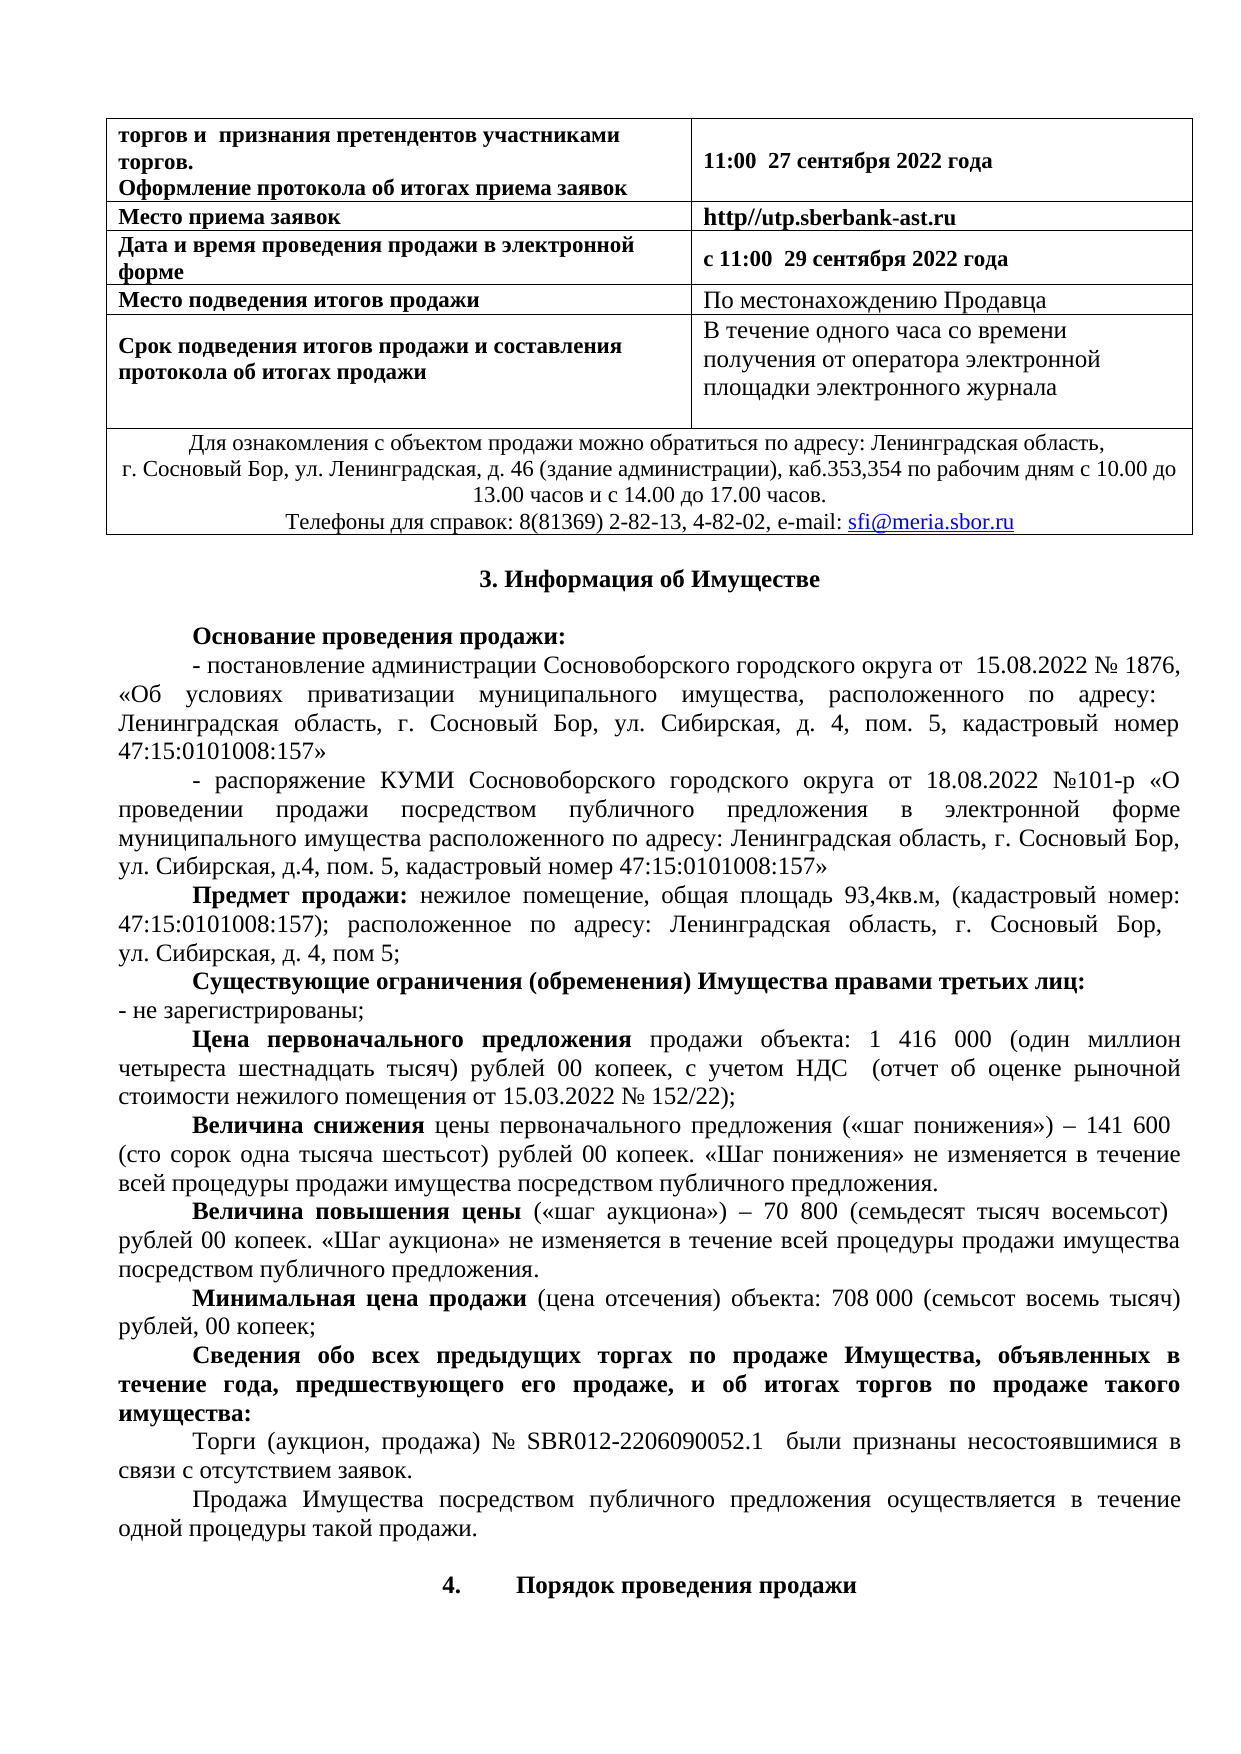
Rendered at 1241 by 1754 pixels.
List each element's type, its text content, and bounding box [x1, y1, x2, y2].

text Величина снижения цены первоначального предложения («шаг понижения») – 141 600 (сто сорок одна тысяча шестьсот) рублей 00 копеек. «Шаг понижения» не изменяется в течение всей процедуры продажи имущества посредством публичного предложения. [118, 1110, 1181, 1196]
text - распоряжение КУМИ Сосновоборского городского округа от 18.08.2022 №101-р «О проведении продажи посредством публичного предложения в электронной форме муниципального имущества расположенного по адресу: Ленинградская область, г. Сосновый Бор, ул. Сибирская, д.4, пом. 5, кадастровый номер 47:15:0101008:157» [118, 765, 1181, 880]
table_cell Дата и время проведения продажи в электронной форме [107, 231, 691, 284]
table_cell В течение одного часа со времени получения от оператора электронной площадки электронного журнала [692, 315, 1192, 428]
text Предмет продажи: нежилое помещение, общая площадь 93,4кв.м, (кадастровый номер: 47:15:0101008:157); расположенное по адресу: Ленинградская область, г. Сосновый Бор, ул. Сибирская, д. 4, пом 5; [118, 880, 1181, 966]
text Основание проведения продажи: [118, 621, 1181, 650]
text Торги (аукцион, продажа) № SBR012-2206090052.1 были признаны несостоявшимися в связи с отсутствием заявок. [118, 1426, 1181, 1484]
table_cell http//utp.sberbank-ast.ru [692, 202, 1192, 230]
table_cell Срок подведения итогов продажи и составления протокола об итогах продажи [107, 315, 691, 428]
table_cell Место подведения итогов продажи [107, 285, 691, 314]
text Продажа Имущества посредством публичного предложения осуществляется в течение одной процедуры такой продажи. [118, 1484, 1181, 1541]
table_cell с 11:00 29 сентября 2022 года [692, 231, 1192, 284]
text Существующие ограничения (обременения) Имущества правами третьих лиц: [118, 966, 1181, 995]
text - постановление администрации Сосновоборского городского округа от 15.08.2022 № 1876, «Об условиях приватизации муниципального имущества, расположенного по адресу: Ленинградская область, г. Сосновый Бор, ул. Сибирская, д. 4, пом. 5, кадастровый номер 47:15:0101008:157» [118, 650, 1181, 765]
text Минимальная цена продажи (цена отсечения) объекта: 708 000 (семьсот восемь тысяч) рублей, 00 копеек; [118, 1283, 1181, 1340]
text 3. Информация об Имуществе [118, 564, 1181, 593]
text Величина повышения цены («шаг аукциона») – 70 800 (семьдесят тысяч восемьсот) рублей 00 копеек. «Шаг аукциона» не изменяется в течение всей процедуры продажи имущества посредством публичного предложения. [118, 1196, 1181, 1283]
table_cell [692, 119, 1192, 201]
table_cell Место приема заявок [107, 202, 691, 230]
table_cell Для ознакомления с объектом продажи можно обратиться по адресу: Ленинградская область, г. Сосновый Бор, ул. Ленинградская, д. 46 (здание администрации), каб.353,354 по рабочим дням с 10.00 до 13.00 часов и с 14.00 до 17.00 часов. Телефоны для справок: 8(81369) 2-82-13, 4-82-02, e-mail: sfi@meria.sbor.ru [107, 429, 1192, 534]
list Порядок проведения продажи [118, 1570, 1181, 1599]
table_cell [107, 119, 691, 201]
text Цена первоначального предложения продажи объекта: 1 416 000 (один миллион четыреста шестнадцать тысяч) рублей 00 копеек, с учетом НДС (отчет об оценке рыночной стоимости нежилого помещения от 15.03.2022 № 152/22); [118, 1024, 1181, 1110]
table_cell По местонахождению Продавца [692, 285, 1192, 314]
list - не зарегистрированы; [118, 995, 1181, 1024]
text Сведения обо всех предыдущих торгах по продаже Имущества, объявленных в течение года, предшествующего его продаже, и об итогах торгов по продаже такого имущества: [118, 1340, 1181, 1426]
